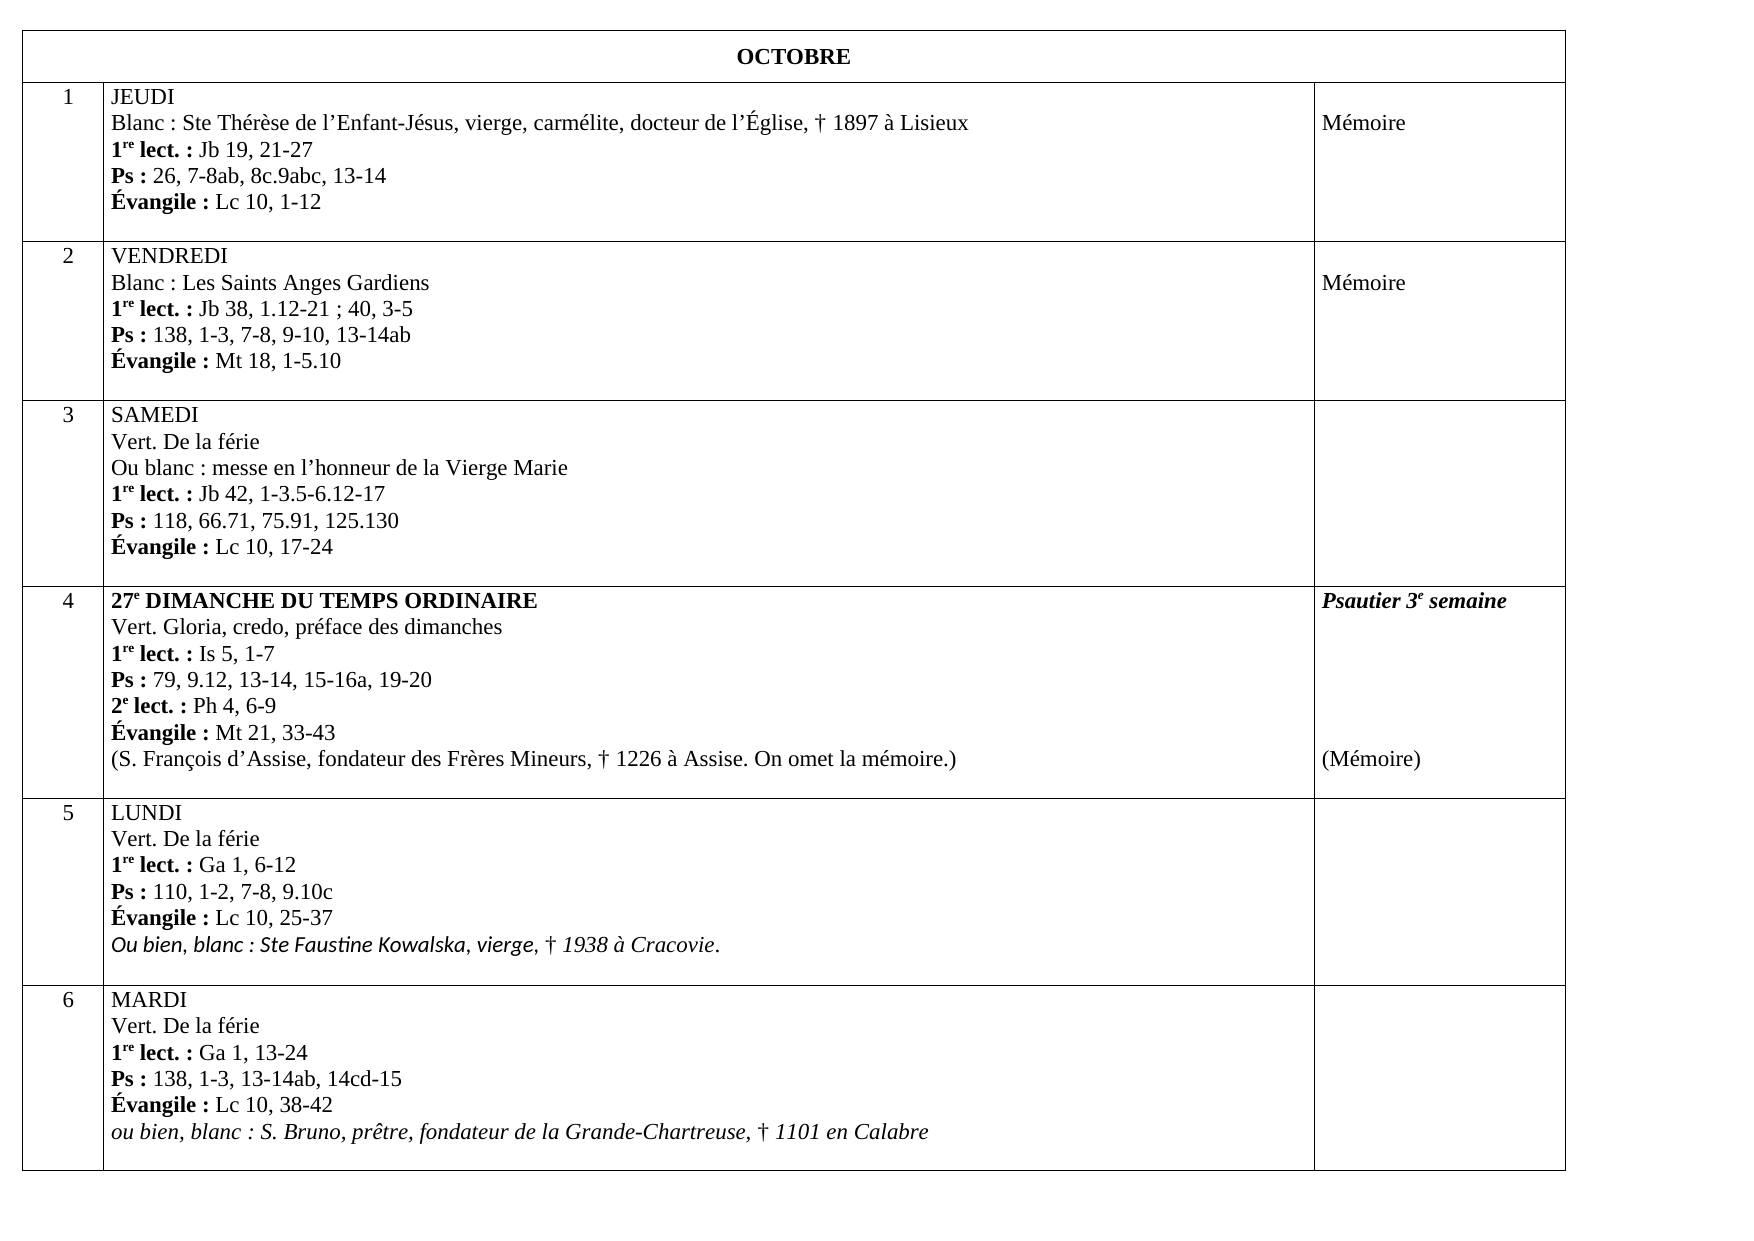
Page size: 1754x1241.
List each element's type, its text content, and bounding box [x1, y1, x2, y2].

table_cell 5 [23, 799, 103, 985]
table_cell 2 [23, 242, 103, 400]
table_cell SAMEDI Vert. De la férie Ou blanc : messe en l’honneur de la Vierge Marie 1re lect. : Jb 42, 1-3.5-6.12-17 Ps : 118, 66.71, 75.91, 125.130 Évangile : Lc 10, 17-24 [104, 401, 1314, 586]
table_cell 6 [23, 986, 103, 1170]
table_cell VENDREDI Blanc : Les Saints Anges Gardiens 1re lect. : Jb 38, 1.12-21 ; 40, 3-5 Ps : 138, 1-3, 7-8, 9-10, 13-14ab Évangile : Mt 18, 1-5.10 [104, 242, 1314, 400]
table_cell MARDI Vert. De la férie 1re lect. : Ga 1, 13-24 Ps : 138, 1-3, 13-14ab, 14cd-15 Évangile : Lc 10, 38-42 ou bien, blanc : S. Bruno, prêtre, fondateur de , † 1101 en Calabre [104, 986, 1314, 1170]
table_cell JEUDI Blanc : Ste Thérèse de l’Enfant-Jésus, vierge, carmélite, docteur de l’Église, † 1897 à Lisieux 1re lect. : Jb 19, 21-27 Ps : 26, 7-8ab, 8c.9abc, 13-14 Évangile : Lc 10, 1-12 [104, 83, 1314, 241]
table_cell 3 [23, 401, 103, 586]
table_cell Mémoire [1315, 242, 1565, 400]
table_cell 27e DIMANCHE DU TEMPS ORDINAIRE Vert. Gloria, credo, préface des dimanches 1re lect. : Is 5, 1-7 Ps : 79, 9.12, 13-14, 15-16a, 19-20 2e lect. : Ph 4, 6-9 Évangile : Mt 21, 33-43 (S. François d’Assise, fondateur des Frères Mineurs, † 1226 à Assise. On omet la mémoire.) [104, 587, 1314, 798]
table_header OCTOBRE [23, 31, 1565, 82]
table_cell 1 [23, 83, 103, 241]
table_cell LUNDI Vert. De la férie 1re lect. : Ga 1, 6-12 Ps : 110, 1-2, 7-8, 9.10c Évangile : Lc 10, 25-37 Ou bien, blanc : Ste Faustine Kowalska, vierge, † 1938 à Cracovie. [104, 799, 1314, 985]
table_cell Mémoire [1315, 83, 1565, 241]
table_cell 4 [23, 587, 103, 798]
table_cell [1315, 986, 1565, 1170]
table_cell [1315, 799, 1565, 985]
table_cell Psautier 3e semaine (Mémoire) [1315, 587, 1565, 798]
table_cell [1315, 401, 1565, 586]
